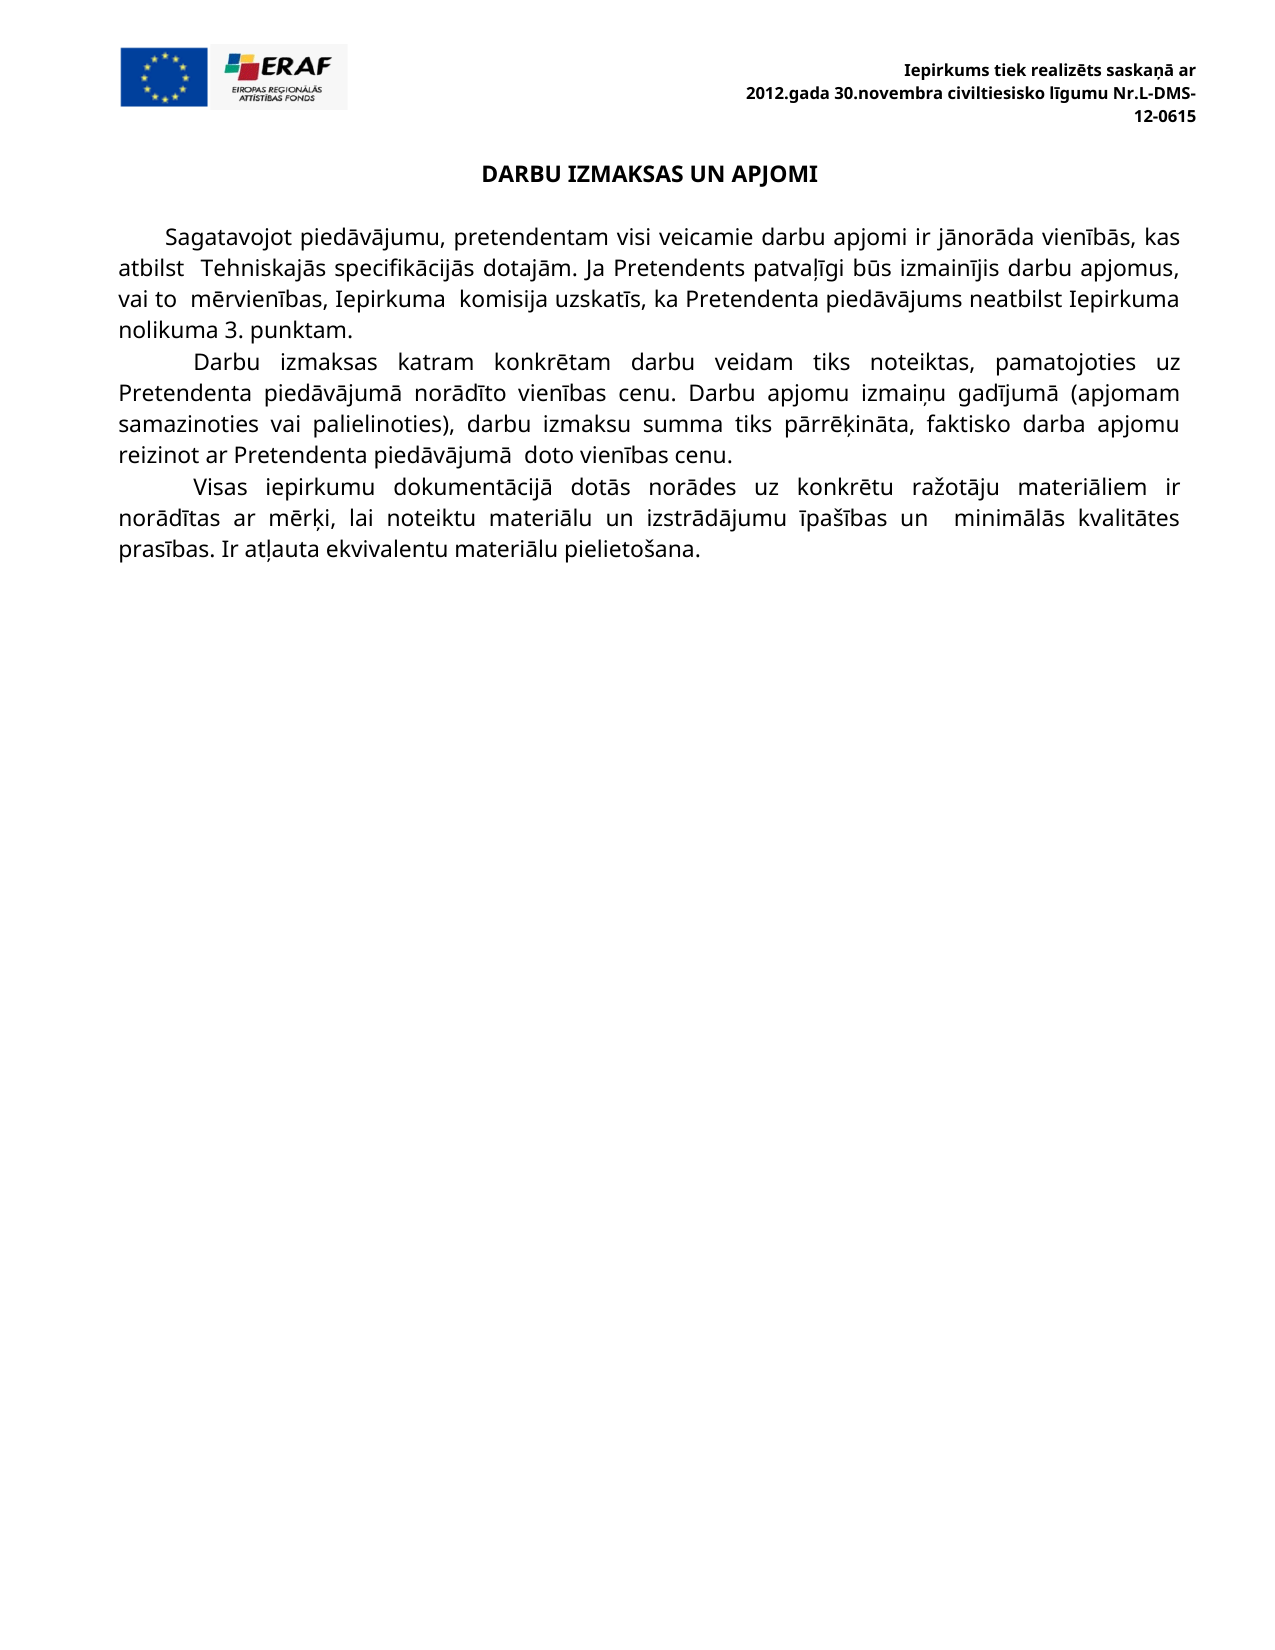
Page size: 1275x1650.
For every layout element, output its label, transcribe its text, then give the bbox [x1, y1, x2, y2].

text Darbu izmaksas katram konkrētam darbu veidam tiks noteiktas, pamatojoties uz Pretendenta piedāvājumā norādīto vienības cenu. Darbu apjomu izmaiņu gadījumā (apjomam samazinoties vai palielinoties), darbu izmaksu summa tiks pārrēķināta, faktisko darba apjomu reizinot ar Pretendenta piedāvājumā doto vienības cenu. [118, 346, 1181, 471]
text Visas iepirkumu dokumentācijā dotās norādes uz konkrētu ražotāju materiāliem ir norādītas ar mērķi, lai noteiktu materiālu un izstrādājumu īpašības un minimālās kvalitātes prasības. Ir atļauta ekvivalentu materiālu pielietošana. [118, 471, 1181, 564]
picture [118, 44, 348, 110]
text Sagatavojot piedāvājumu, pretendentam visi veicamie darbu apjomi ir jānorāda vienībās, kas atbilst Tehniskajās specifikācijās dotajām. Ja Pretendents patvaļīgi būs izmainījis darbu apjomus, vai to mērvienības, Iepirkuma komisija uzskatīs, ka Pretendenta piedāvājums neatbilst Iepirkuma nolikuma 3. punktam. [118, 221, 1181, 346]
text Darbu izmaksas un apjomi [118, 158, 1181, 189]
